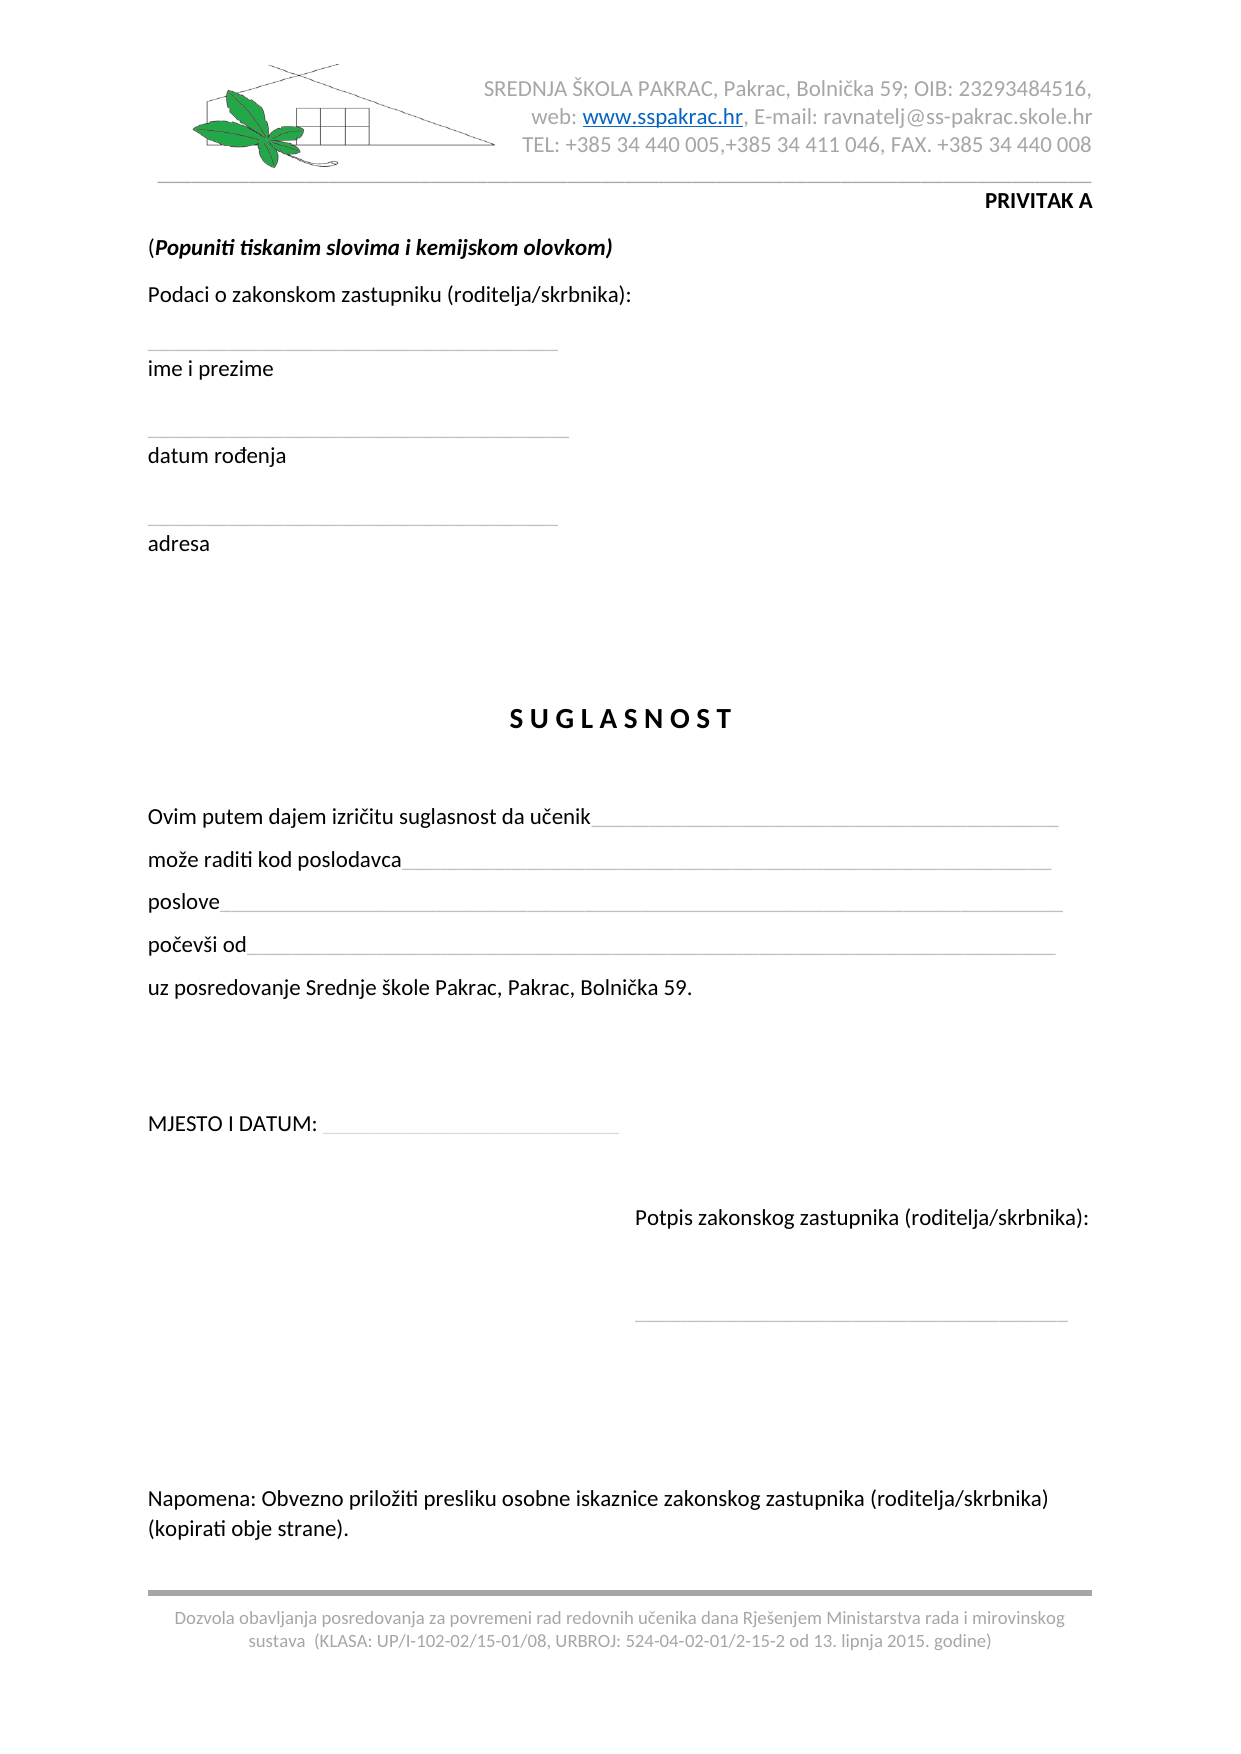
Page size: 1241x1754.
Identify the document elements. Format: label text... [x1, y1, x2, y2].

text poslove__________________________________________________________________________ [148, 887, 1092, 916]
text ______________________________________ [148, 1297, 1092, 1325]
text PRIVITAK A [148, 186, 1092, 214]
picture [192, 64, 496, 168]
text adresa [148, 529, 1092, 557]
text (Popuniti tiskanim slovima i kemijskom olovkom) [148, 233, 1092, 261]
text može raditi kod poslodavca_________________________________________________________ [148, 845, 1092, 873]
text datum rođenja [148, 441, 1092, 469]
text uz posredovanje Srednje škole Pakrac, Pakrac, Bolnička 59. [148, 973, 1092, 1001]
text ____________________________________ [148, 501, 1092, 529]
text Napomena: Obvezno priložiti presliku osobne iskaznice zakonskog zastupnika (roditelja/skrbnika) (kopirati obje strane). [148, 1484, 1092, 1543]
text počevši od_______________________________________________________________________ [148, 930, 1092, 958]
text Podaci o zakonskom zastupniku (roditelja/skrbnika): [148, 280, 1092, 308]
text MJESTO I DATUM: __________________________ [148, 1109, 1092, 1137]
text ____________________________________ [148, 327, 1092, 354]
text Potpis zakonskog zastupnika (roditelja/skrbnika): [148, 1203, 1092, 1231]
text _____________________________________ [148, 413, 1092, 441]
text Ovim putem dajem izričitu suglasnost da učenik_________________________________________ [148, 802, 1092, 830]
text S U G L A S N O S T [148, 700, 1092, 736]
text ime i prezime [148, 354, 1092, 383]
